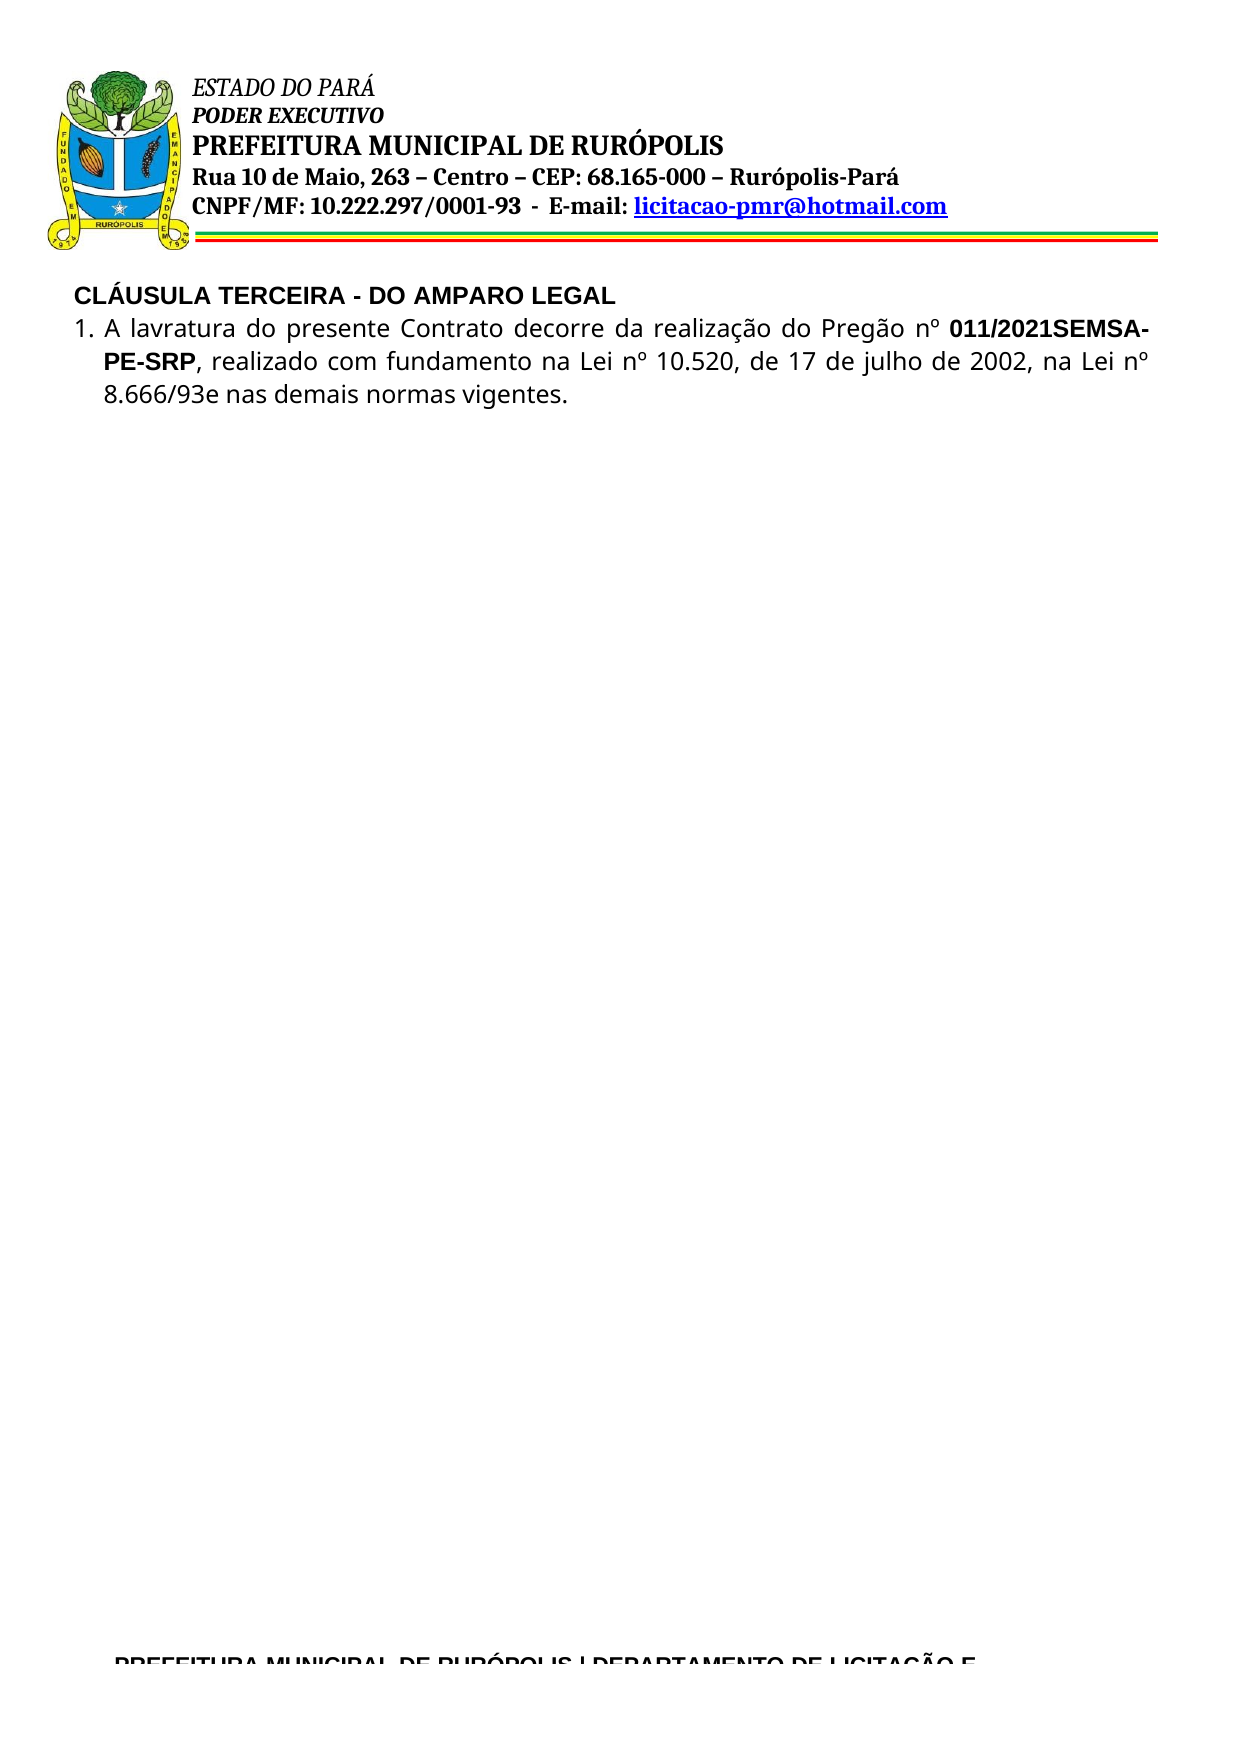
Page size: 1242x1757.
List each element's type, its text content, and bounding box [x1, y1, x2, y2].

picture [47, 71, 189, 250]
subtitle CLÁUSULA TERCEIRA - DO AMPARO LEGAL [74, 282, 1179, 311]
text 1. A lavratura do presente Contrato decorre da realização do Pregão nº 011/2021SEMSA-PE-SRP, realizado com fundamento na Lei nº 10.520, de 17 de julho de 2002, na Lei nº 8.666/93e nas demais normas vigentes. [74, 311, 1149, 411]
